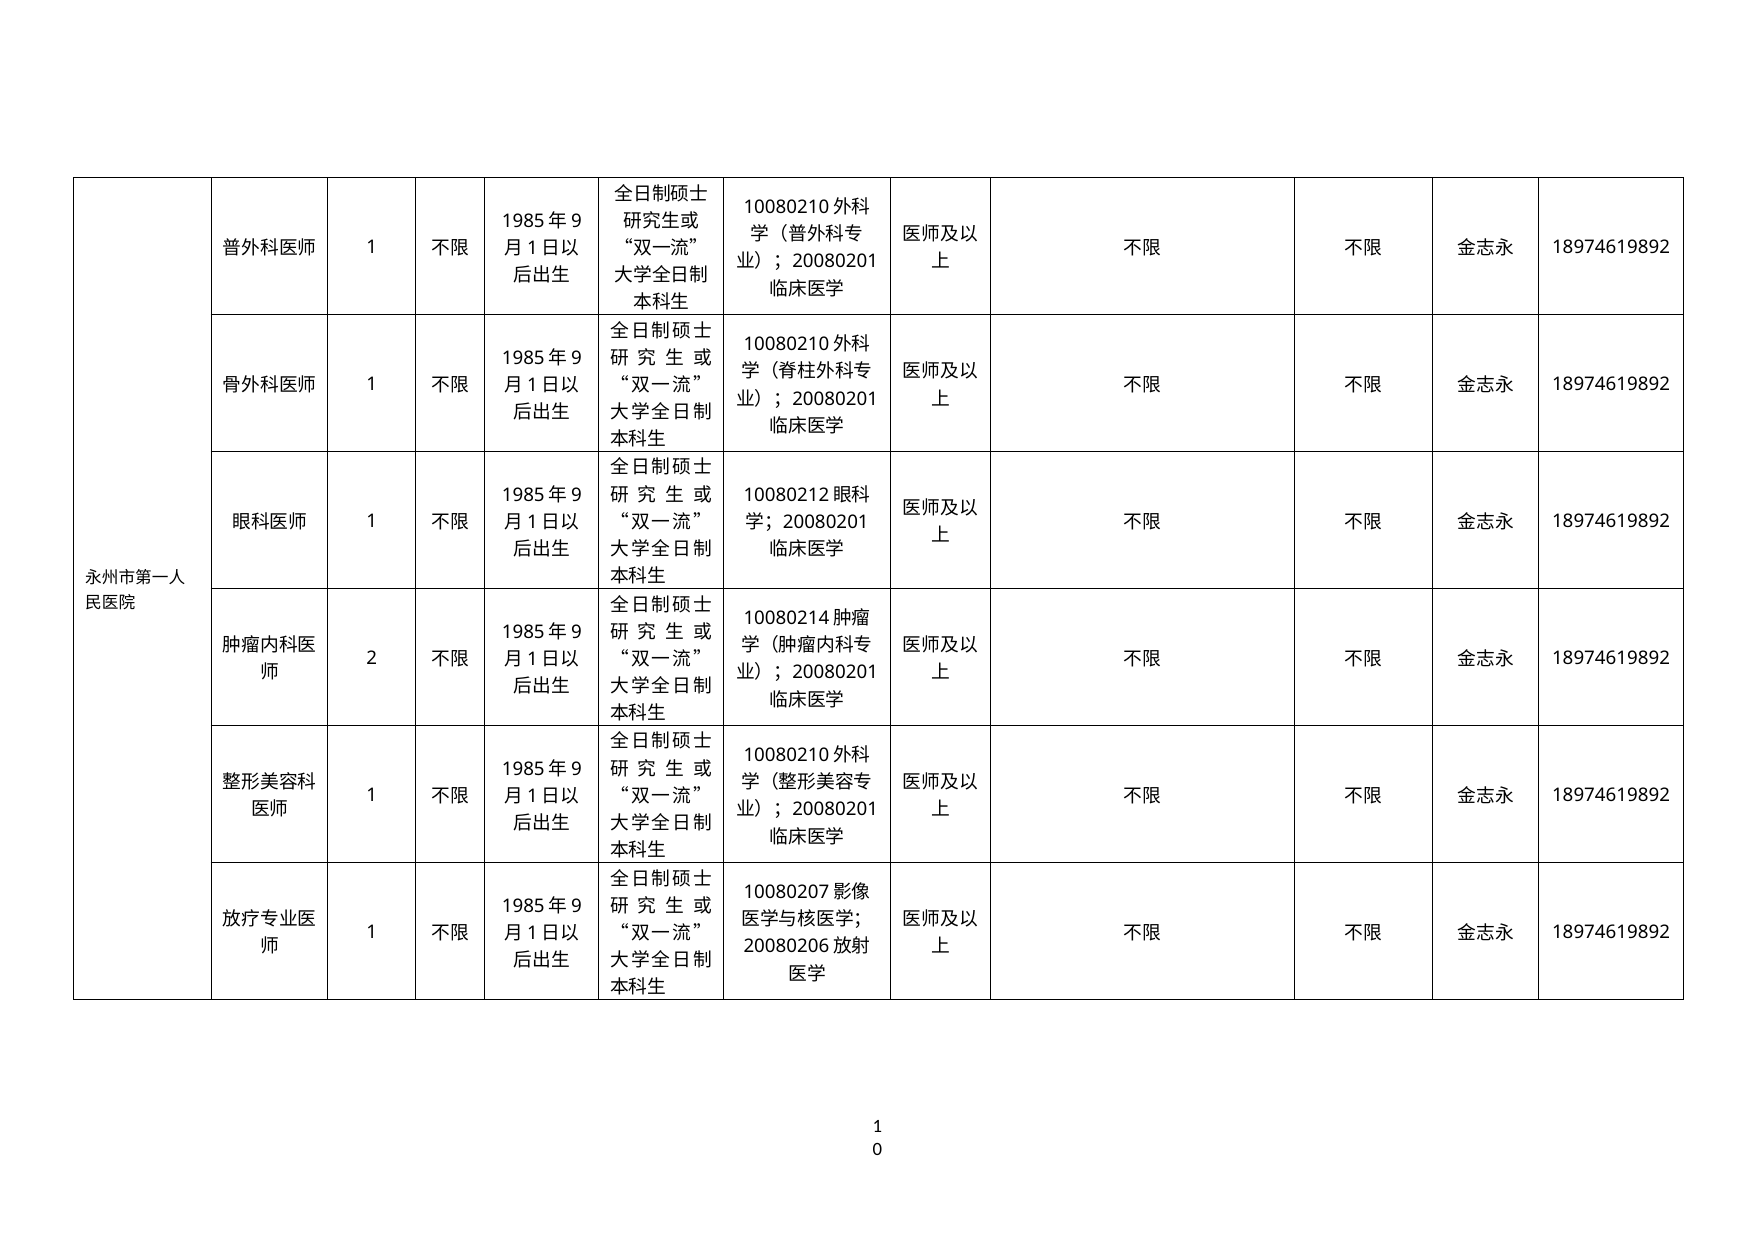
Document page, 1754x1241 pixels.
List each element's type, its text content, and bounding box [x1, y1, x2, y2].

table_cell 18974619892 [1539, 452, 1683, 588]
table_cell 不限 [416, 452, 484, 588]
table_cell 全日制硕士研究生或“双一流”大学全日制本科生 [599, 863, 723, 999]
table_header 普外科医师 [212, 178, 327, 314]
table_cell 金志永 [1433, 315, 1538, 451]
table_header 18974619892 [1539, 178, 1683, 314]
table_cell 10080212眼科学；20080201临床医学 [724, 452, 890, 588]
table_cell 金志永 [1433, 726, 1538, 862]
table_cell 不限 [1295, 589, 1432, 725]
table_cell 不限 [991, 726, 1294, 862]
table_cell 肿瘤内科医师 [212, 589, 327, 725]
table_header 全日制硕士研究生或“双一流”大学全日制本科生 [599, 178, 723, 314]
table_cell 医师及以上 [891, 315, 990, 451]
table_cell 1985年9月1日以后出生 [485, 863, 598, 999]
table_header 永州市第一人民医院 [74, 178, 211, 999]
table_cell 不限 [416, 589, 484, 725]
table_cell 不限 [991, 863, 1294, 999]
table_cell 10080210外科学（脊柱外科专业）；20080201临床医学 [724, 315, 890, 451]
table_cell 金志永 [1433, 589, 1538, 725]
table_cell 18974619892 [1539, 589, 1683, 725]
table_header 1985年9月1日以后出生 [485, 178, 598, 314]
table_cell 金志永 [1433, 863, 1538, 999]
table_cell 18974619892 [1539, 315, 1683, 451]
table_cell 放疗专业医师 [212, 863, 327, 999]
table_cell 18974619892 [1539, 726, 1683, 862]
table_cell 整形美容科医师 [212, 726, 327, 862]
table_cell 2 [328, 589, 415, 725]
table_cell 医师及以上 [891, 589, 990, 725]
table_cell 不限 [1295, 452, 1432, 588]
table_cell 1985年9月1日以后出生 [485, 452, 598, 588]
table_cell 不限 [416, 315, 484, 451]
table_cell 1 [328, 726, 415, 862]
table_cell 不限 [991, 315, 1294, 451]
table_cell 不限 [991, 589, 1294, 725]
table_header 10080210外科学（普外科专业）；20080201临床医学 [724, 178, 890, 314]
table_cell 1 [328, 315, 415, 451]
table_cell 1985年9月1日以后出生 [485, 726, 598, 862]
table_cell 1985年9月1日以后出生 [485, 589, 598, 725]
table_cell 全日制硕士研究生或“双一流”大学全日制本科生 [599, 452, 723, 588]
table_cell 不限 [1295, 863, 1432, 999]
table_header 不限 [1295, 178, 1432, 314]
table_cell 不限 [991, 452, 1294, 588]
table_cell 1985年9月1日以后出生 [485, 315, 598, 451]
table_header 不限 [416, 178, 484, 314]
table_cell 医师及以上 [891, 726, 990, 862]
table_header 1 [328, 178, 415, 314]
table_cell 全日制硕士研究生或“双一流”大学全日制本科生 [599, 726, 723, 862]
table_cell 不限 [416, 863, 484, 999]
table_cell 全日制硕士研究生或“双一流”大学全日制本科生 [599, 315, 723, 451]
table_cell 全日制硕士研究生或“双一流”大学全日制本科生 [599, 589, 723, 725]
table_header 不限 [991, 178, 1294, 314]
table_cell 10080210外科学（整形美容专业）；20080201临床医学 [724, 726, 890, 862]
table_cell 10080214肿瘤学（肿瘤内科专业）；20080201临床医学 [724, 589, 890, 725]
table_header 金志永 [1433, 178, 1538, 314]
table_cell 骨外科医师 [212, 315, 327, 451]
table_cell 不限 [416, 726, 484, 862]
table_cell 1 [328, 452, 415, 588]
table_cell 医师及以上 [891, 452, 990, 588]
table_cell 1 [328, 863, 415, 999]
table_cell 不限 [1295, 726, 1432, 862]
table_cell 眼科医师 [212, 452, 327, 588]
table_cell 不限 [1295, 315, 1432, 451]
table_header 医师及以上 [891, 178, 990, 314]
table_cell 10080207影像医学与核医学；20080206放射医学 [724, 863, 890, 999]
table_cell 18974619892 [1539, 863, 1683, 999]
table_cell 医师及以上 [891, 863, 990, 999]
table_cell 金志永 [1433, 452, 1538, 588]
